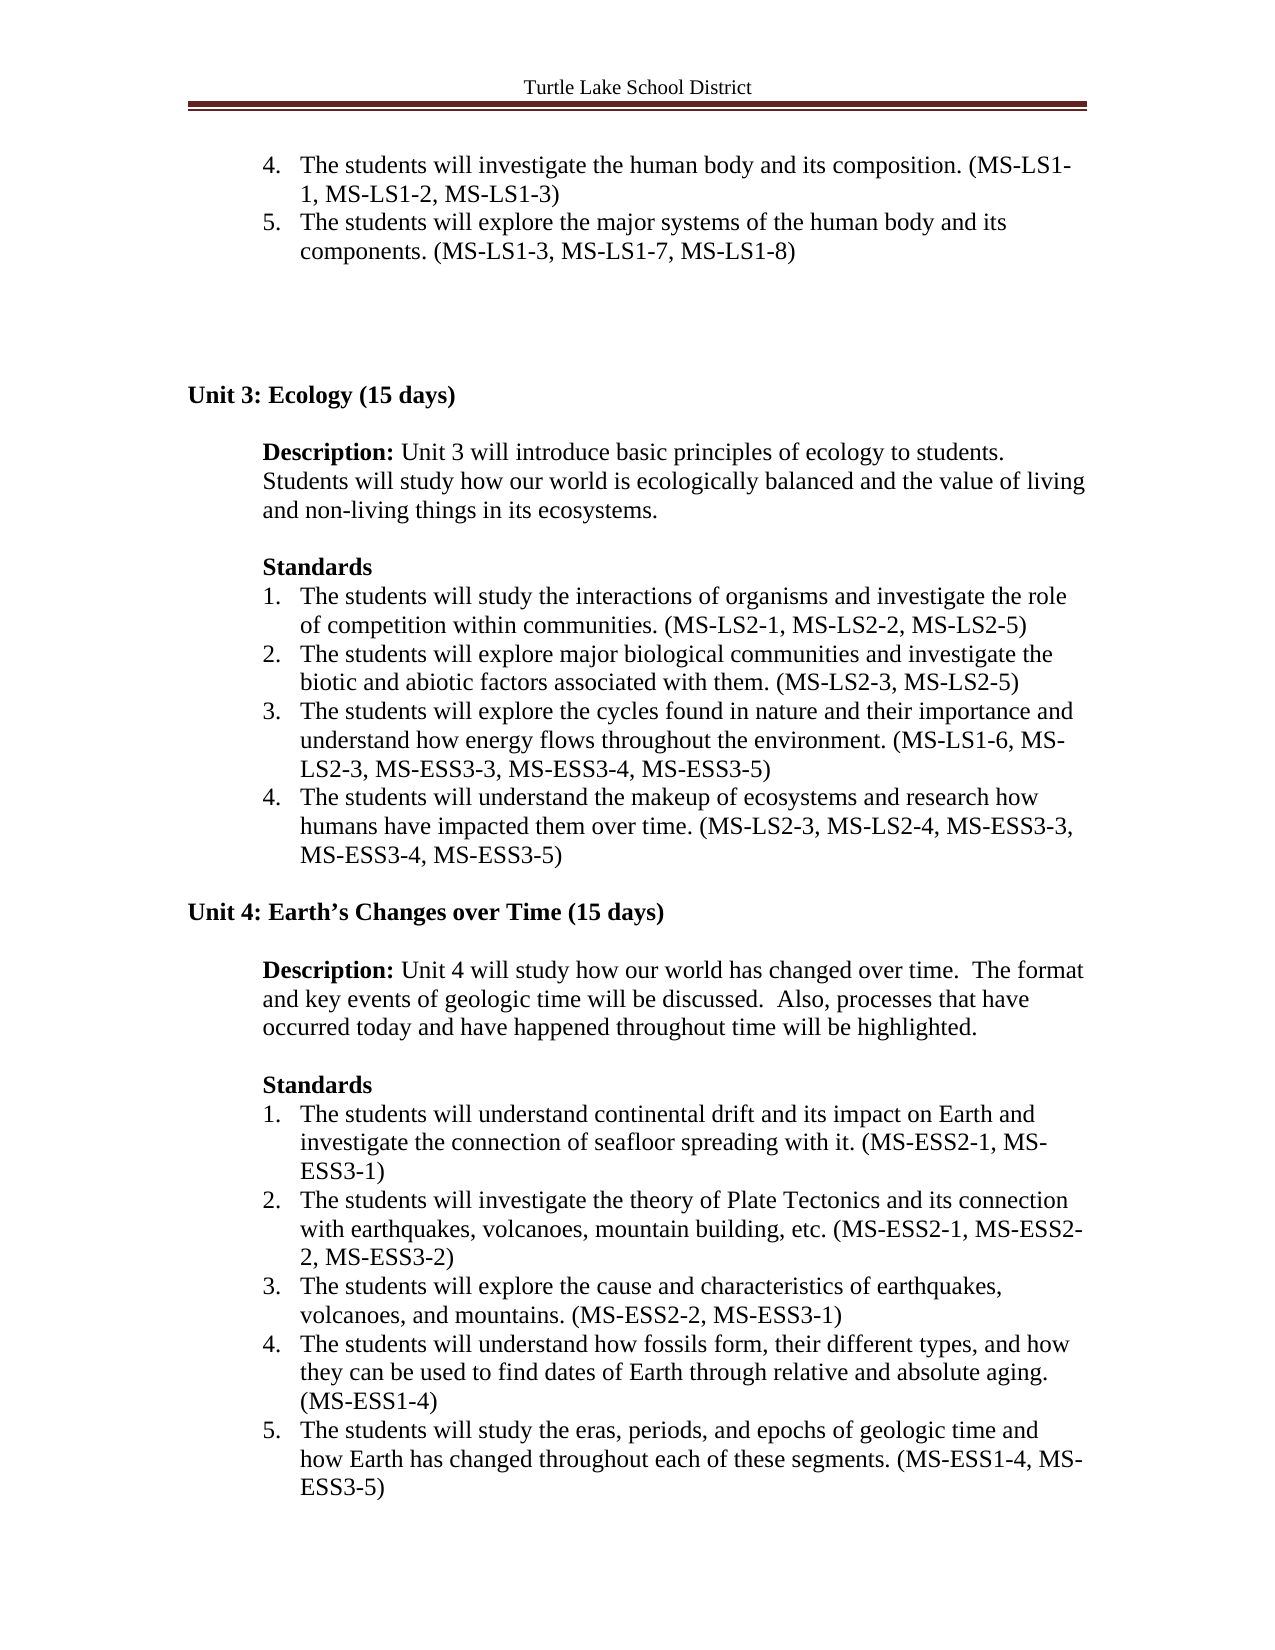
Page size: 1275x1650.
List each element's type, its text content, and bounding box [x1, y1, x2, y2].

subtitle Standards [187, 552, 1087, 581]
subtitle Standards [187, 1070, 1087, 1099]
subtitle Description: Unit 4 will study how our world has changed over time. The format and key events of geologic time will be discussed. Also, processes that have occurred today and have happened throughout time will be highlighted. [262, 955, 1087, 1041]
list The students will explore the cycles found in nature and their importance and understand how energy flows throughout the environment. (MS-LS1-6, MS-LS2-3, MS-ESS3-3, MS-ESS3-4, MS-ESS3-5) [262, 696, 1087, 782]
subtitle Unit 3: Ecology (15 days) [187, 380, 1087, 409]
list The students will understand how fossils form, their different types, and how they can be used to find dates of Earth through relative and absolute aging. (MS-ESS1-4) [262, 1329, 1087, 1415]
list The students will explore the major systems of the human body and its components. (MS-LS1-3, MS-LS1-7, MS-LS1-8) [262, 207, 1087, 265]
list The students will explore the cause and characteristics of earthquakes, volcanoes, and mountains. (MS-ESS2-2, MS-ESS3-1) [262, 1271, 1087, 1329]
subtitle Description: Unit 3 will introduce basic principles of ecology to students. Students will study how our world is ecologically balanced and the value of living and non-living things in its ecosystems. [262, 437, 1087, 524]
list The students will study the interactions of organisms and investigate the role of competition within communities. (MS-LS2-1, MS-LS2-2, MS-LS2-5) [262, 581, 1087, 639]
list The students will investigate the theory of Plate Tectonics and its connection with earthquakes, volcanoes, mountain building, etc. (MS-ESS2-1, MS-ESS2-2, MS-ESS3-2) [262, 1185, 1087, 1271]
list The students will explore major biological communities and investigate the biotic and abiotic factors associated with them. (MS-LS2-3, MS-LS2-5) [262, 639, 1087, 696]
list The students will understand continental drift and its impact on Earth and investigate the connection of seafloor spreading with it. (MS-ESS2-1, MS-ESS3-1) [262, 1099, 1087, 1185]
list The students will understand the makeup of ecosystems and research how humans have impacted them over time. (MS-LS2-3, MS-LS2-4, MS-ESS3-3, MS-ESS3-4, MS-ESS3-5) [262, 782, 1087, 869]
subtitle Unit 4: Earth’s Changes over Time (15 days) [187, 897, 1087, 926]
list The students will investigate the human body and its composition. (MS-LS1-1, MS-LS1-2, MS-LS1-3) [262, 150, 1087, 207]
list The students will study the eras, periods, and epochs of geologic time and how Earth has changed throughout each of these segments. (MS-ESS1-4, MS-ESS3-5) [262, 1415, 1087, 1501]
